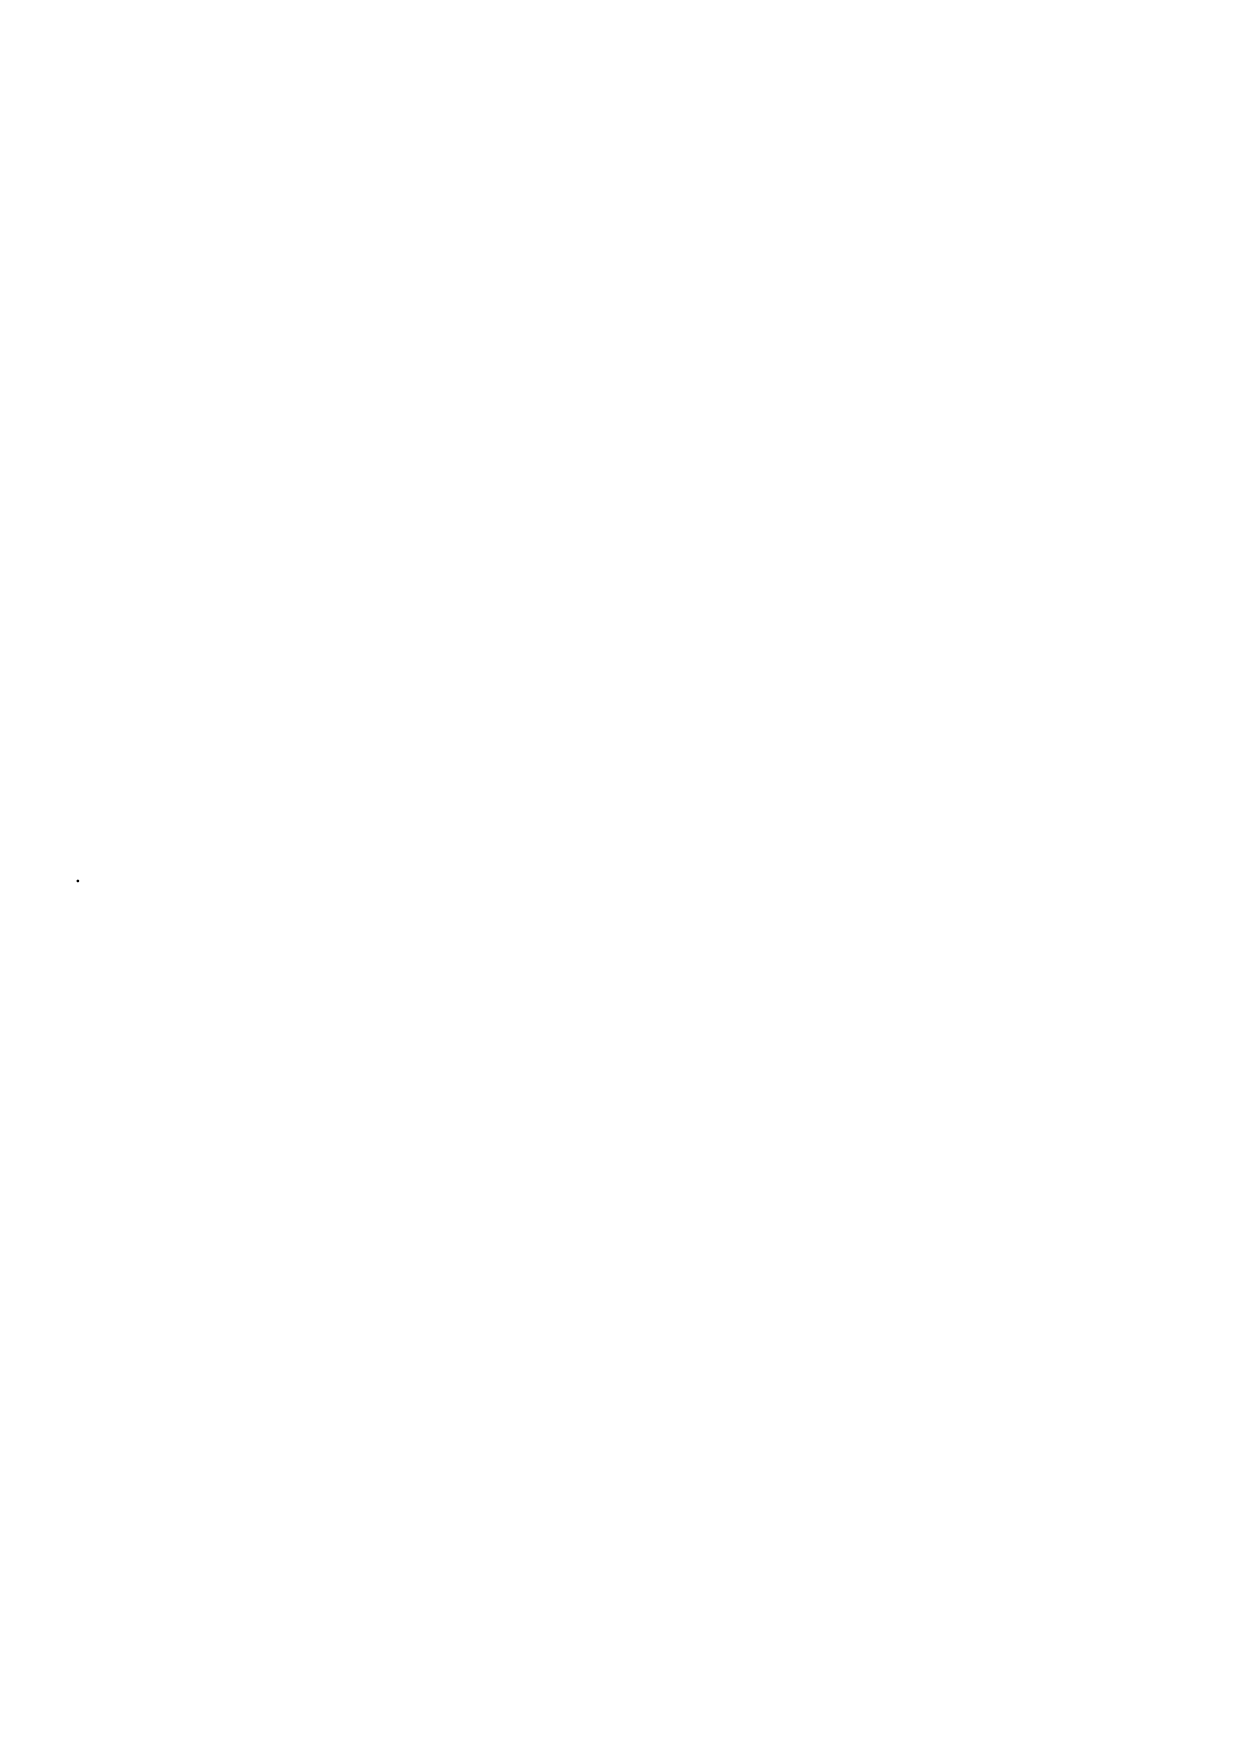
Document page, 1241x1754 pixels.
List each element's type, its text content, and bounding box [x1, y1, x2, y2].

text . [75, 861, 1165, 888]
